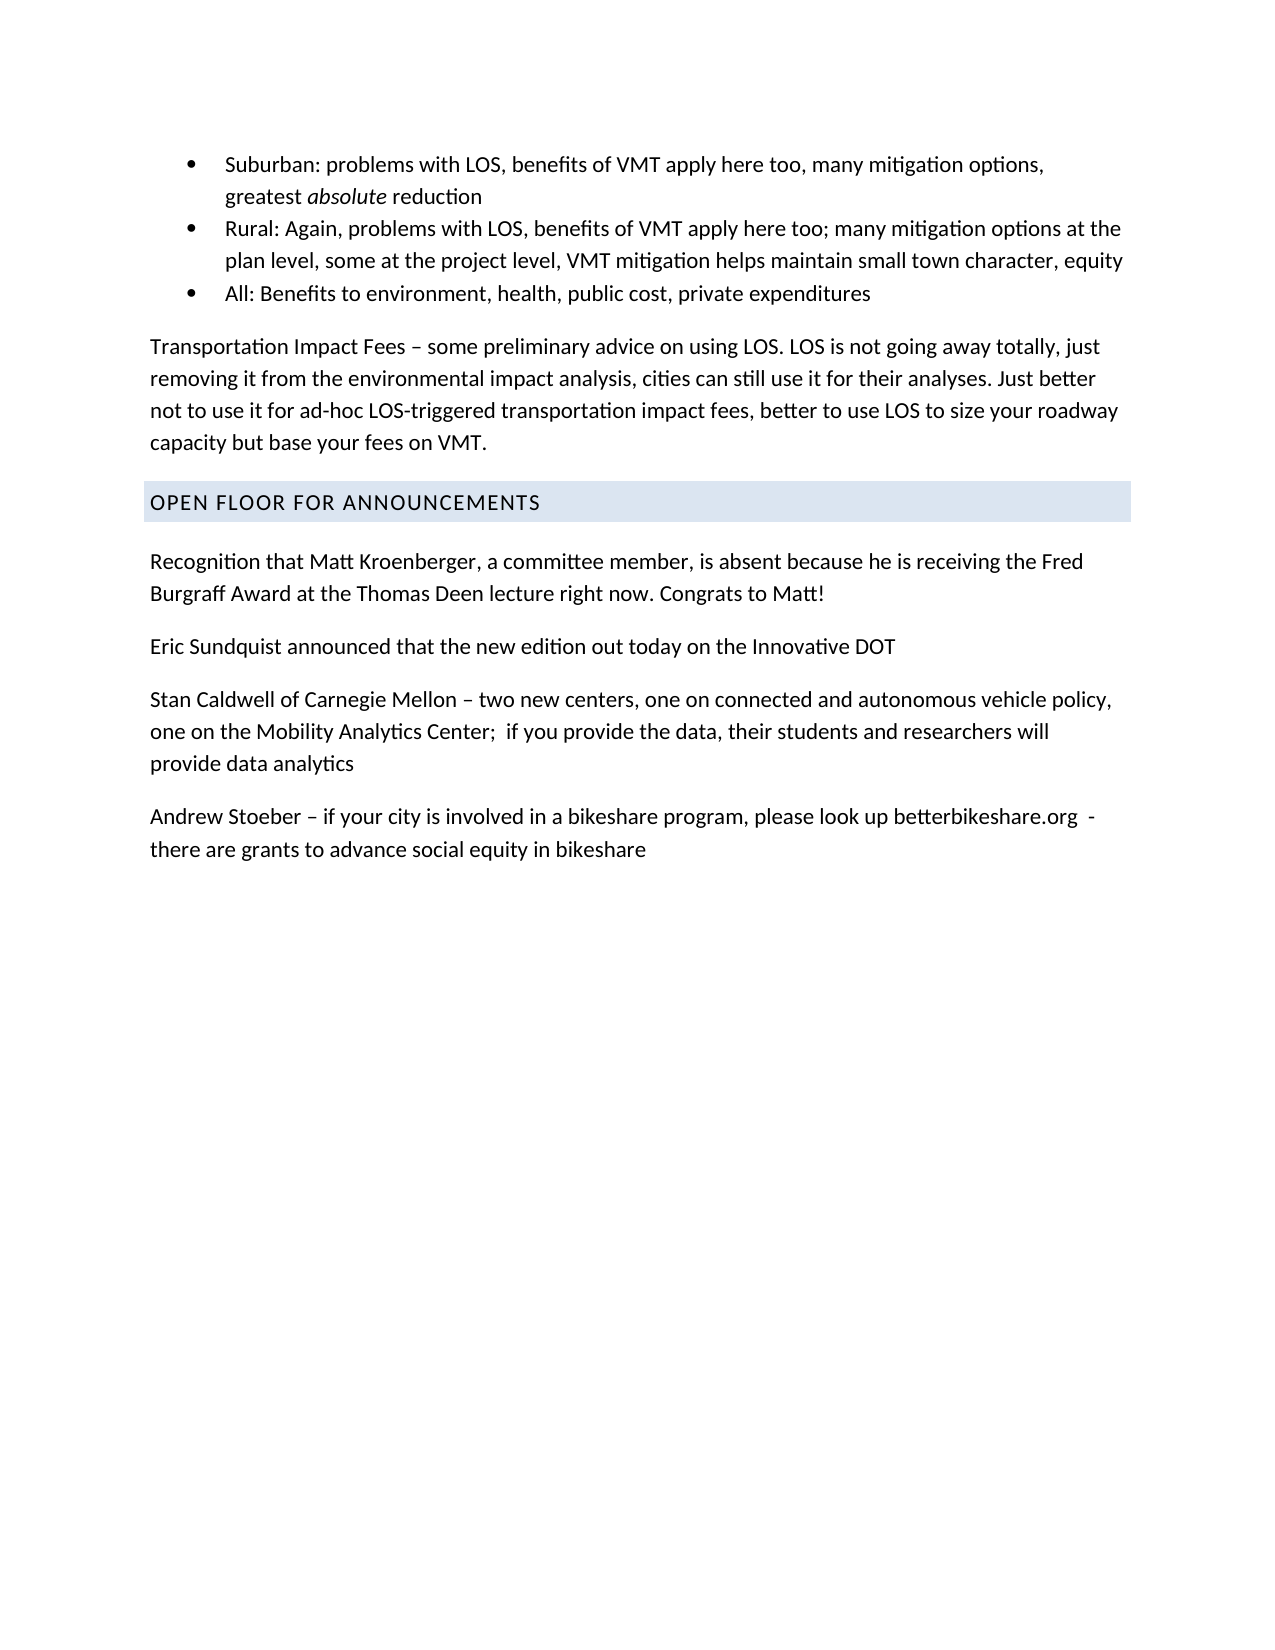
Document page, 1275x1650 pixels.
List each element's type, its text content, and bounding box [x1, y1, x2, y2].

list Rural: Again, problems with LOS, benefits of VMT apply here too; many mitigation options at the plan level, some at the project level, VMT mitigation helps maintain small town character, equity [187, 214, 1125, 274]
subtitle Open Floor for Announcements [150, 488, 1125, 516]
text Recognition that Matt Kroenberger, a committee member, is absent because he is receiving the Fred Burgraff Award at the Thomas Deen lecture right now. Congrats to Matt! [150, 547, 1125, 607]
text Stan Caldwell of Carnegie Mellon – two new centers, one on connected and autonomous vehicle policy, one on the Mobility Analytics Center; if you provide the data, their students and researchers will provide data analytics [150, 685, 1125, 777]
text Eric Sundquist announced that the new edition out today on the Innovative DOT [150, 632, 1125, 660]
list Suburban: problems with LOS, benefits of VMT apply here too, many mitigation options, greatest absolute reduction [187, 150, 1125, 210]
text Andrew Stoeber – if your city is involved in a bikeshare program, please look up betterbikeshare.org - there are grants to advance social equity in bikeshare [150, 802, 1125, 863]
text Transportation Impact Fees – some preliminary advice on using LOS. LOS is not going away totally, just removing it from the environmental impact analysis, cities can still use it for their analyses. Just better not to use it for ad-hoc LOS-triggered transportation impact fees, better to use LOS to size your roadway capacity but base your fees on VMT. [150, 332, 1125, 456]
list All: Benefits to environment, health, public cost, private expenditures [187, 279, 1125, 307]
